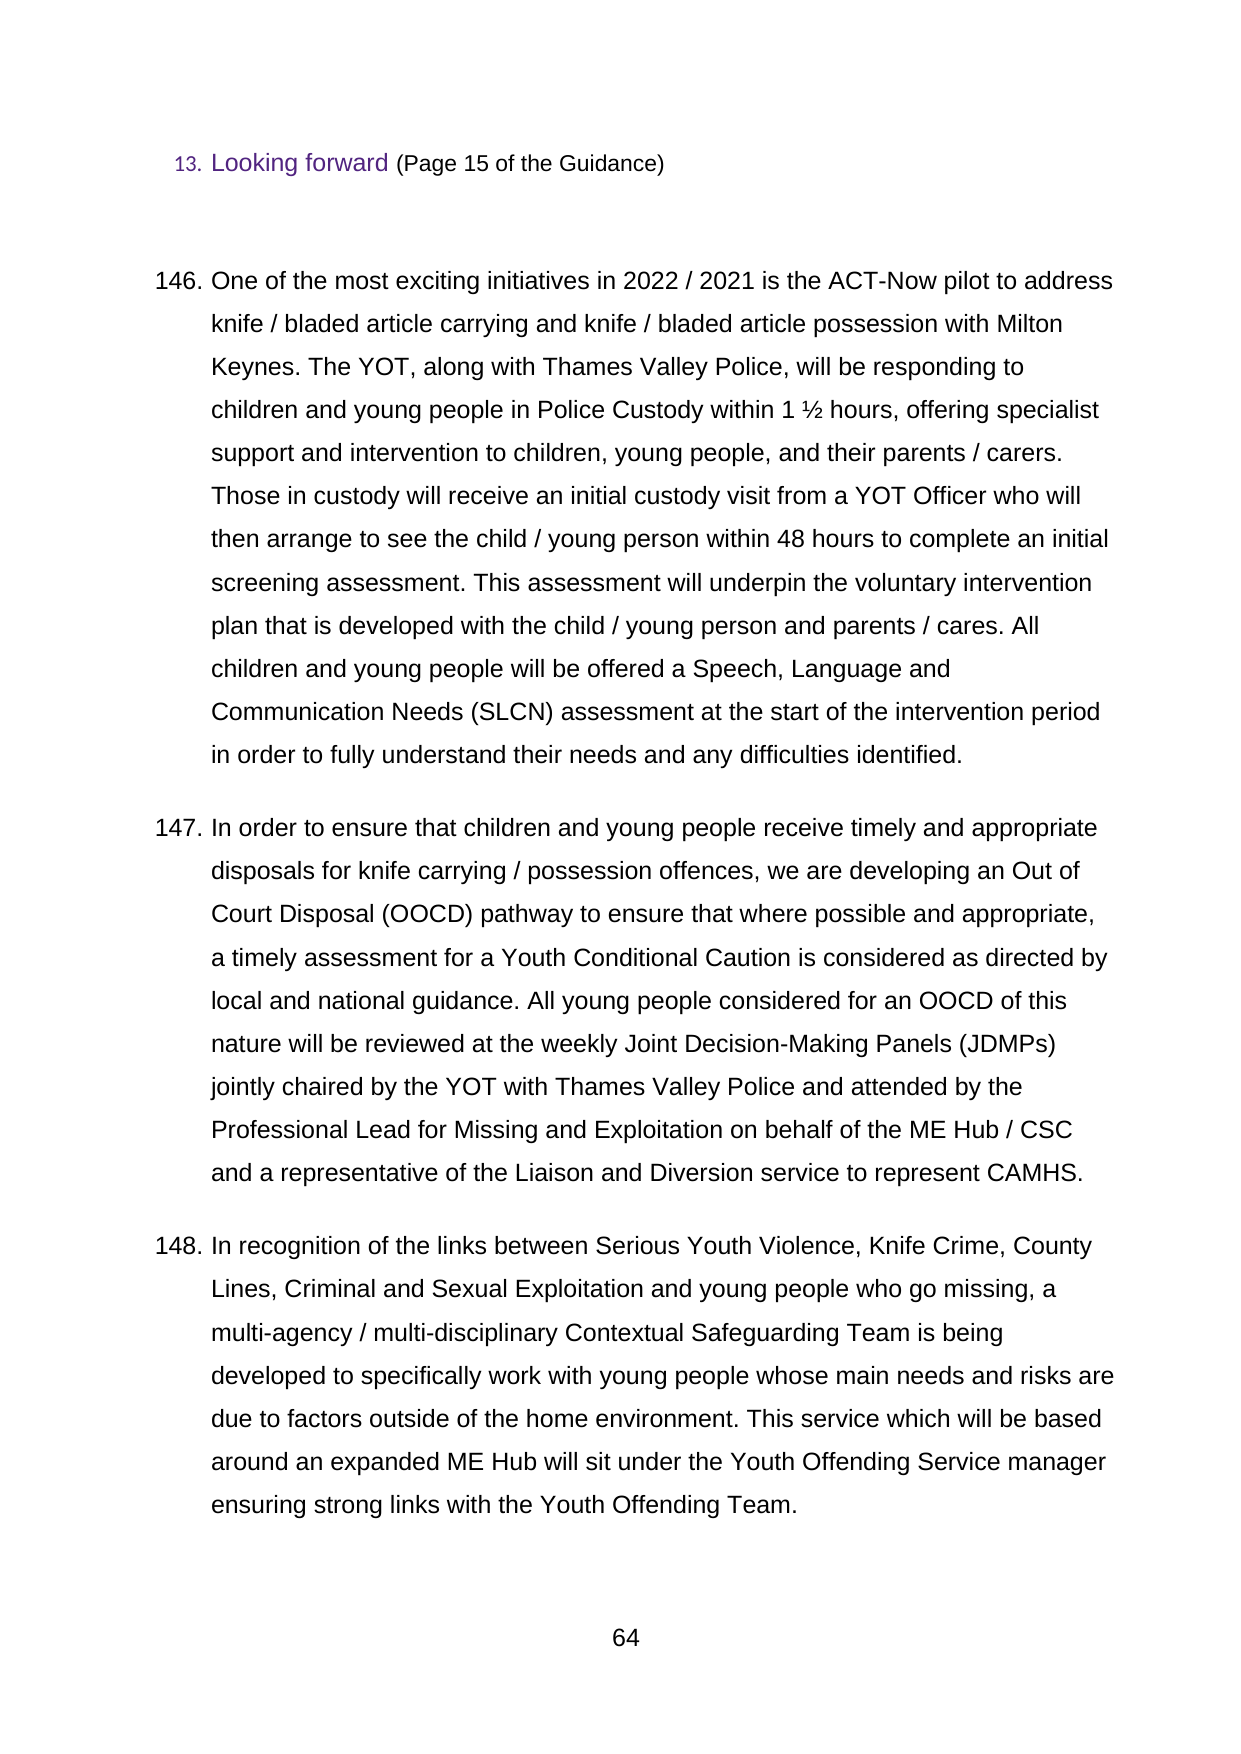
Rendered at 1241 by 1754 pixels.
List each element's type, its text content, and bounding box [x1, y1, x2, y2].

list One of the most exciting initiatives in 2022 / 2021 is the ACT-Now pilot to address knife / bladed article carrying and knife / bladed article possession with Milton Keynes. The YOT, along with Thames Valley Police, will be responding to children and young people in Police Custody within 1 ½ hours, offering specialist support and intervention to children, young people, and their parents / carers. Those in custody will receive an initial custody visit from a YOT Officer who will then arrange to see the child / young person within 48 hours to complete an initial screening assessment. This assessment will underpin the voluntary intervention plan that is developed with the child / young person and parents / cares. All children and young people will be offered a Speech, Language and Communication Needs (SLCN) assessment at the start of the intervention period in order to fully understand their needs and any difficulties identified. [154, 266, 1116, 769]
list Looking forward (Page 15 of the Guidance) [173, 148, 1116, 177]
list In recognition of the links between Serious Youth Violence, Knife Crime, County Lines, Criminal and Sexual Exploitation and young people who go missing, a multi-agency / multi-disciplinary Contextual Safeguarding Team is being developed to specifically work with young people whose main needs and risks are due to factors outside of the home environment. This service which will be based around an expanded ME Hub will sit under the Youth Offending Service manager ensuring strong links with the Youth Offending Team. [154, 1231, 1116, 1519]
list In order to ensure that children and young people receive timely and appropriate disposals for knife carrying / possession offences, we are developing an Out of Court Disposal (OOCD) pathway to ensure that where possible and appropriate, a timely assessment for a Youth Conditional Caution is considered as directed by local and national guidance. All young people considered for an OOCD of this nature will be reviewed at the weekly Joint Decision-Making Panels (JDMPs) jointly chaired by the YOT with Thames Valley Police and attended by the Professional Lead for Missing and Exploitation on behalf of the ME Hub / CSC and a representative of the Liaison and Diversion service to represent CAMHS. [154, 813, 1116, 1187]
